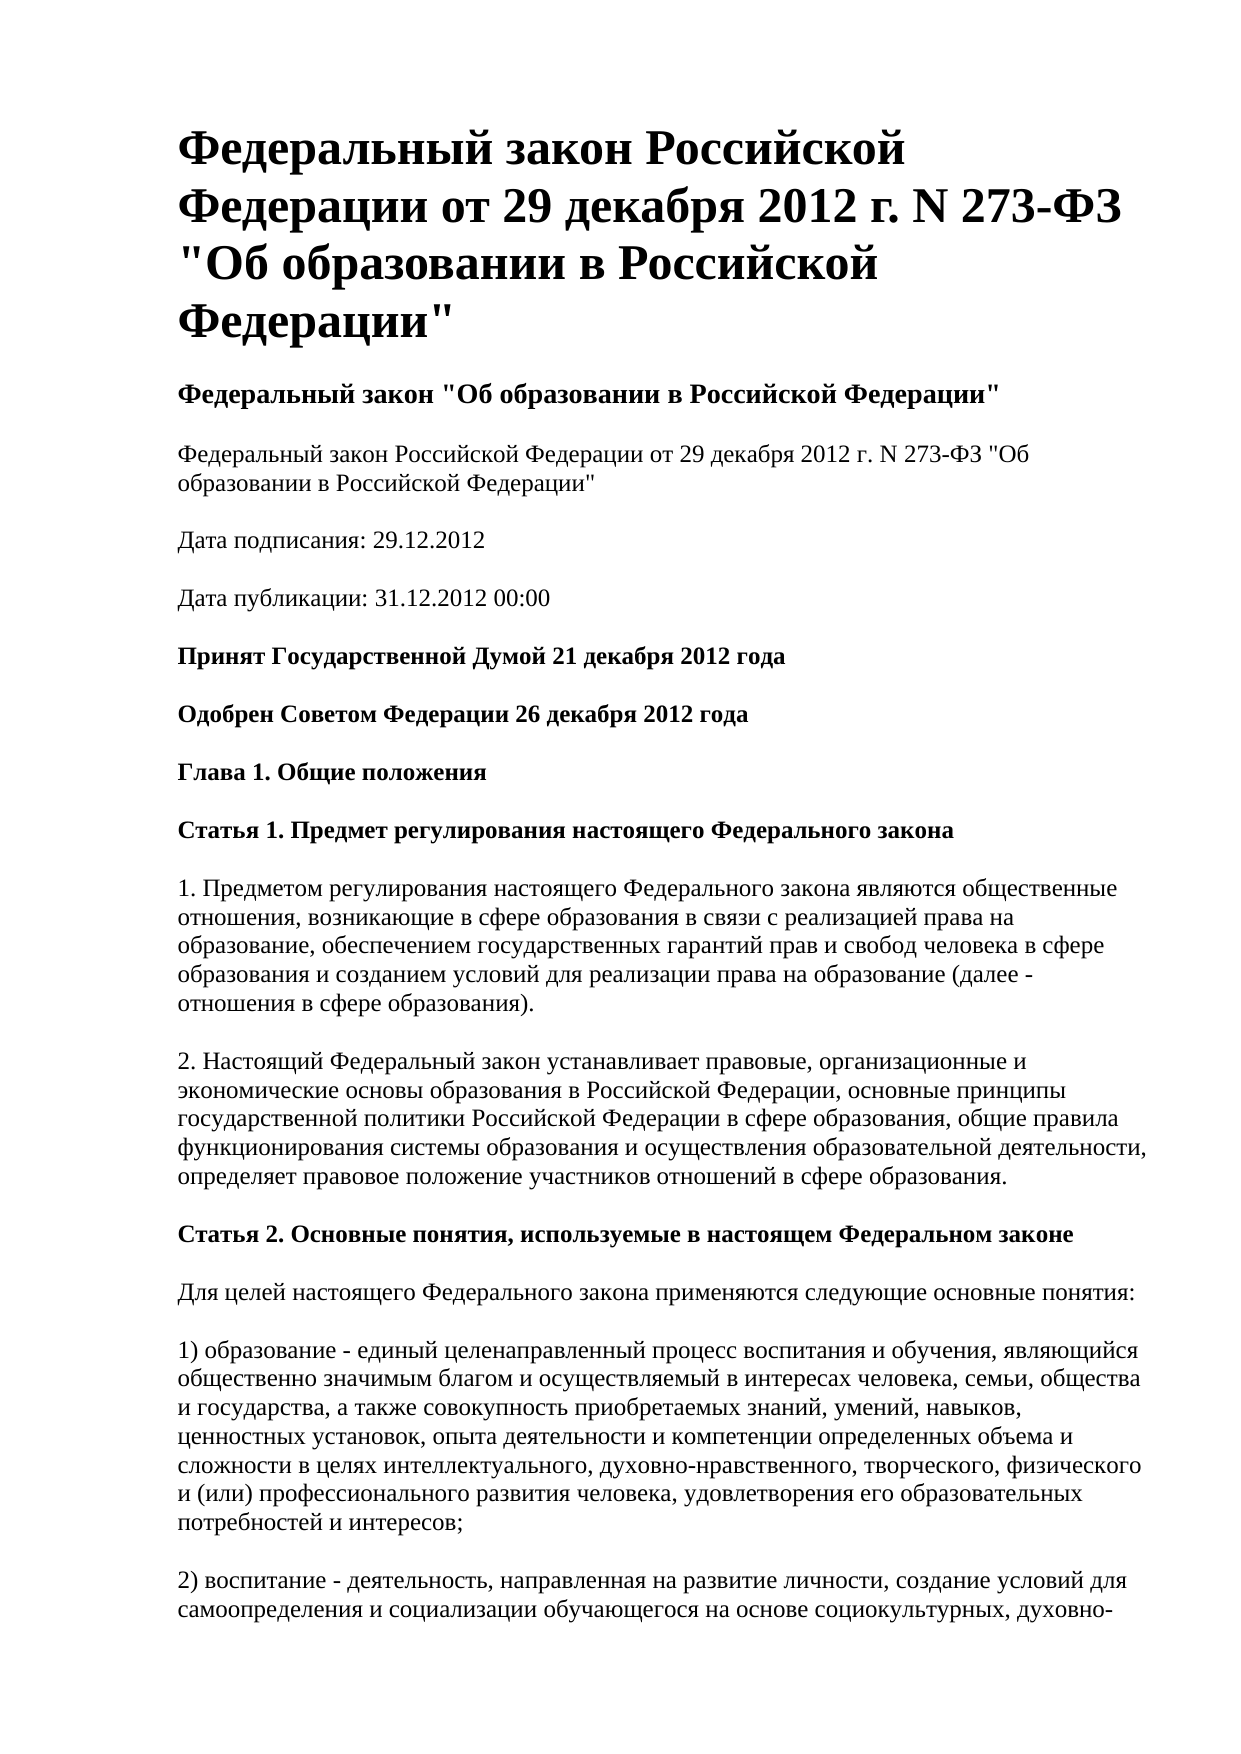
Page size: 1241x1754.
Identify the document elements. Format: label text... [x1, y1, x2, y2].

text Для целей настоящего Федерального закона применяются следующие основные понятия: [177, 1277, 1152, 1306]
subtitle Федеральный закон "Об образовании в Российской Федерации" [177, 377, 1152, 410]
text 1. Предметом регулирования настоящего Федерального закона являются общественные отношения, возникающие в сфере образования в связи с реализацией права на образование, обеспечением государственных гарантий прав и свобод человека в сфере образования и созданием условий для реализации права на образование (далее - отношения в сфере образования). [177, 873, 1152, 1017]
text Федеральный закон Российской Федерации от 29 декабря 2012 г. N 273-ФЗ "Об образовании в Российской Федерации" [177, 439, 1152, 496]
text Статья 1. Предмет регулирования настоящего Федерального закона [177, 815, 1152, 844]
text Дата подписания: 29.12.2012 [177, 526, 1152, 554]
text Принят Государственной Думой 21 декабря 2012 года [177, 641, 1152, 670]
subtitle Федеральный закон Российской Федерации от 29 декабря 2012 г. N 273-ФЗ "Об образовании в Российской Федерации" [177, 118, 1152, 348]
text Статья 2. Основные понятия, используемые в настоящем Федеральном законе [177, 1219, 1152, 1248]
text Глава 1. Общие положения [177, 757, 1152, 786]
text 2. Настоящий Федеральный закон устанавливает правовые, организационные и экономические основы образования в Российской Федерации, основные принципы государственной политики Российской Федерации в сфере образования, общие правила функционирования системы образования и осуществления образовательной деятельности, определяет правовое положение участников отношений в сфере образования. [177, 1046, 1152, 1190]
text 1) образование - единый целенаправленный процесс воспитания и обучения, являющийся общественно значимым благом и осуществляемый в интересах человека, семьи, общества и государства, а также совокупность приобретаемых знаний, умений, навыков, ценностных установок, опыта деятельности и компетенции определенных объема и сложности в целях интеллектуального, духовно-нравственного, творческого, физического и (или) профессионального развития человека, удовлетворения его образовательных потребностей и интересов; [177, 1335, 1152, 1536]
text Одобрен Советом Федерации 26 декабря 2012 года [177, 699, 1152, 728]
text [177, 1565, 1152, 1623]
text Дата публикации: 31.12.2012 00:00 [177, 583, 1152, 612]
